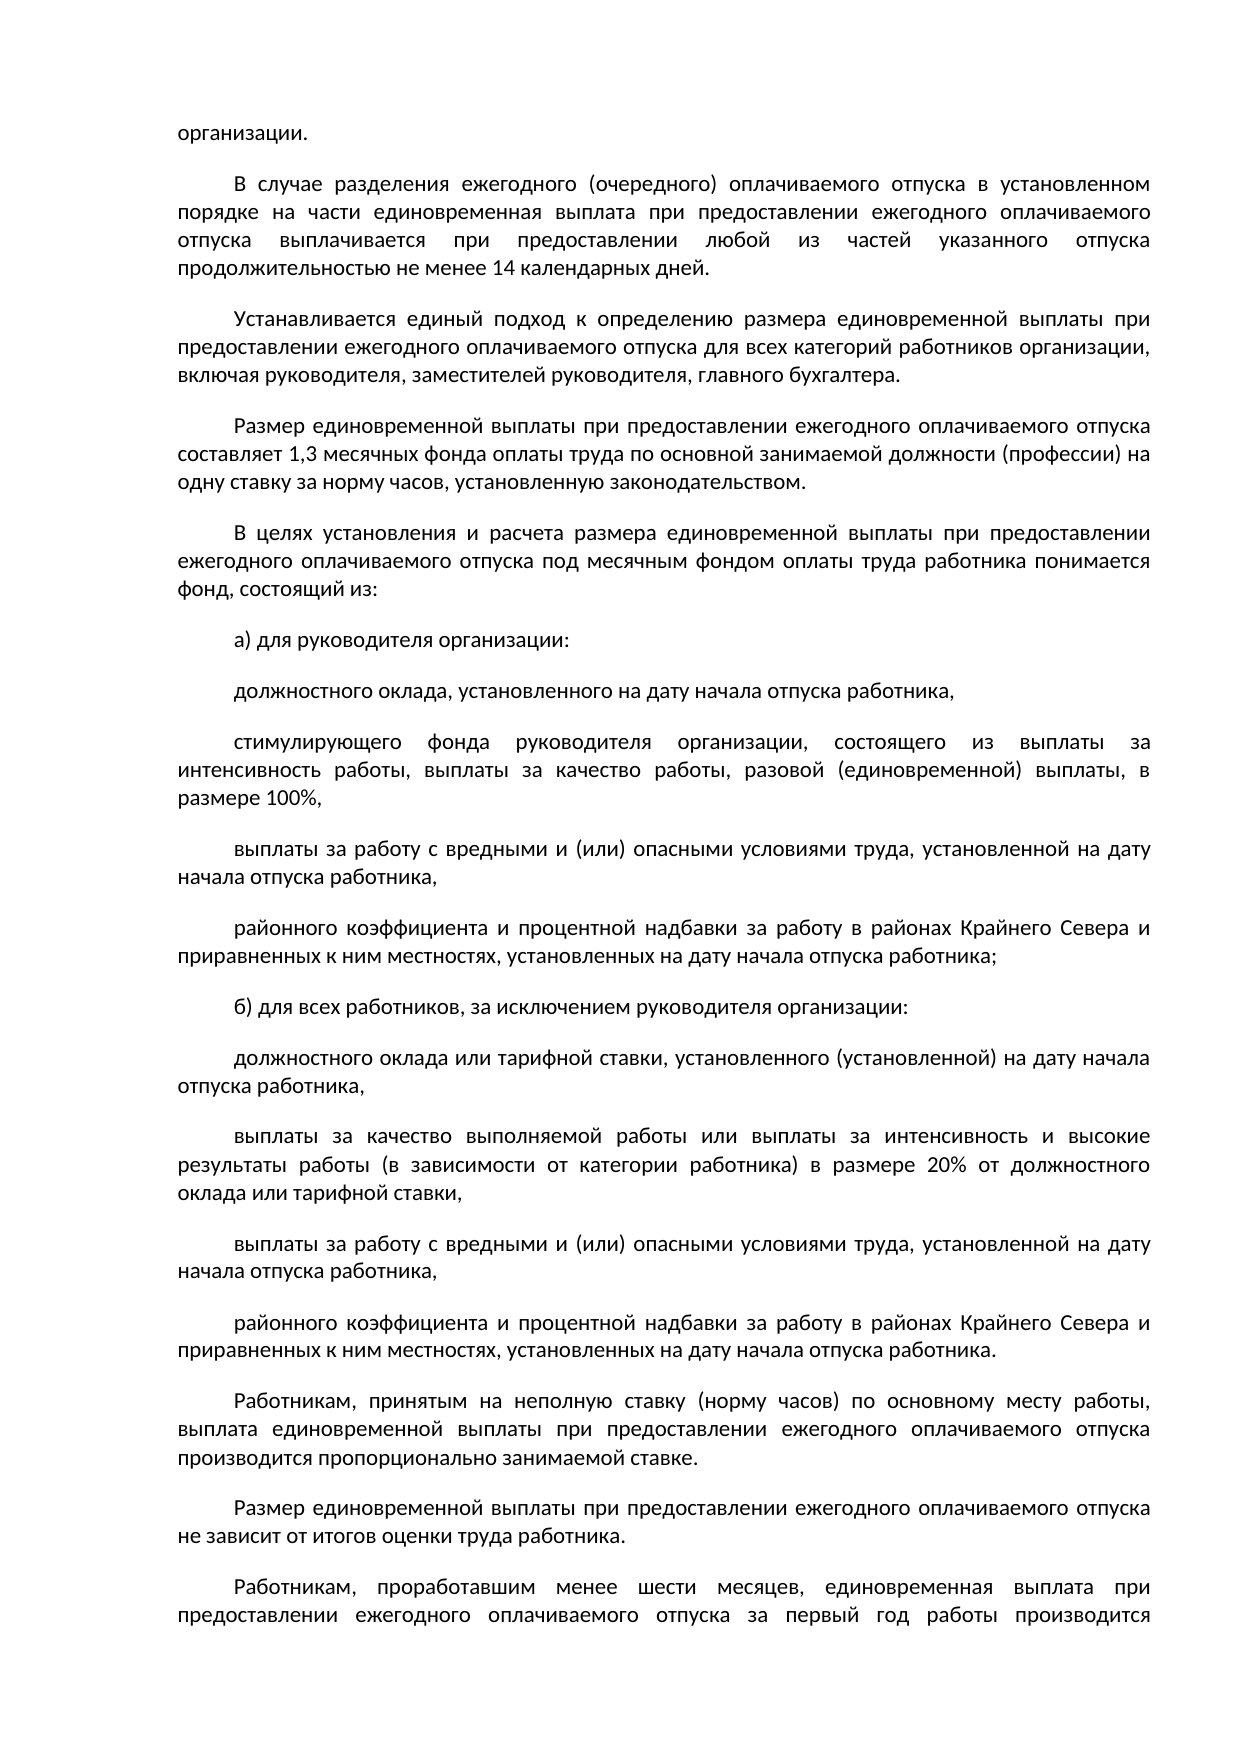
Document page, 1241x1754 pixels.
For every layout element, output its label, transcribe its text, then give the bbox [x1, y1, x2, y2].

text стимулирующего фонда руководителя организации, состоящего из выплаты за интенсивность работы, выплаты за качество работы, разовой (единовременной) выплаты, в размере 100%, [177, 727, 1152, 811]
text районного коэффициента и процентной надбавки за работу в районах Крайнего Севера и приравненных к ним местностях, установленных на дату начала отпуска работника. [177, 1308, 1152, 1364]
text районного коэффициента и процентной надбавки за работу в районах Крайнего Севера и приравненных к ним местностях, установленных на дату начала отпуска работника; [177, 913, 1152, 969]
text а) для руководителя организации: [177, 625, 1152, 653]
text Работникам, принятым на неполную ставку (норму часов) по основному месту работы, выплата единовременной выплаты при предоставлении ежегодного оплачиваемого отпуска производится пропорционально занимаемой ставке. [177, 1387, 1152, 1471]
text выплаты за качество выполняемой работы или выплаты за интенсивность и высокие результаты работы (в зависимости от категории работника) в размере 20% от должностного оклада или тарифной ставки, [177, 1122, 1152, 1206]
text должностного оклада или тарифной ставки, установленного (установленной) на дату начала отпуска работника, [177, 1043, 1152, 1099]
text выплаты за работу с вредными и (или) опасными условиями труда, установленной на дату начала отпуска работника, [177, 1229, 1152, 1285]
text выплаты за работу с вредными и (или) опасными условиями труда, установленной на дату начала отпуска работника, [177, 834, 1152, 890]
text Размер единовременной выплаты при предоставлении ежегодного оплачиваемого отпуска составляет 1,3 месячных фонда оплаты труда по основной занимаемой должности (профессии) на одну ставку за норму часов, установленную законодательством. [177, 411, 1152, 495]
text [177, 1572, 1152, 1628]
text В случае разделения ежегодного (очередного) оплачиваемого отпуска в установленном порядке на части единовременная выплата при предоставлении ежегодного оплачиваемого отпуска выплачивается при предоставлении любой из частей указанного отпуска продолжительностью не менее 14 календарных дней. [177, 169, 1152, 281]
text должностного оклада, установленного на дату начала отпуска работника, [177, 676, 1152, 704]
text Размер единовременной выплаты при предоставлении ежегодного оплачиваемого отпуска не зависит от итогов оценки труда работника. [177, 1493, 1152, 1549]
text В целях установления и расчета размера единовременной выплаты при предоставлении ежегодного оплачиваемого отпуска под месячным фондом оплаты труда работника понимается фонд, состоящий из: [177, 518, 1152, 602]
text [177, 118, 1152, 146]
text б) для всех работников, за исключением руководителя организации: [177, 992, 1152, 1020]
text Устанавливается единый подход к определению размера единовременной выплаты при предоставлении ежегодного оплачиваемого отпуска для всех категорий работников организации, включая руководителя, заместителей руководителя, главного бухгалтера. [177, 304, 1152, 388]
